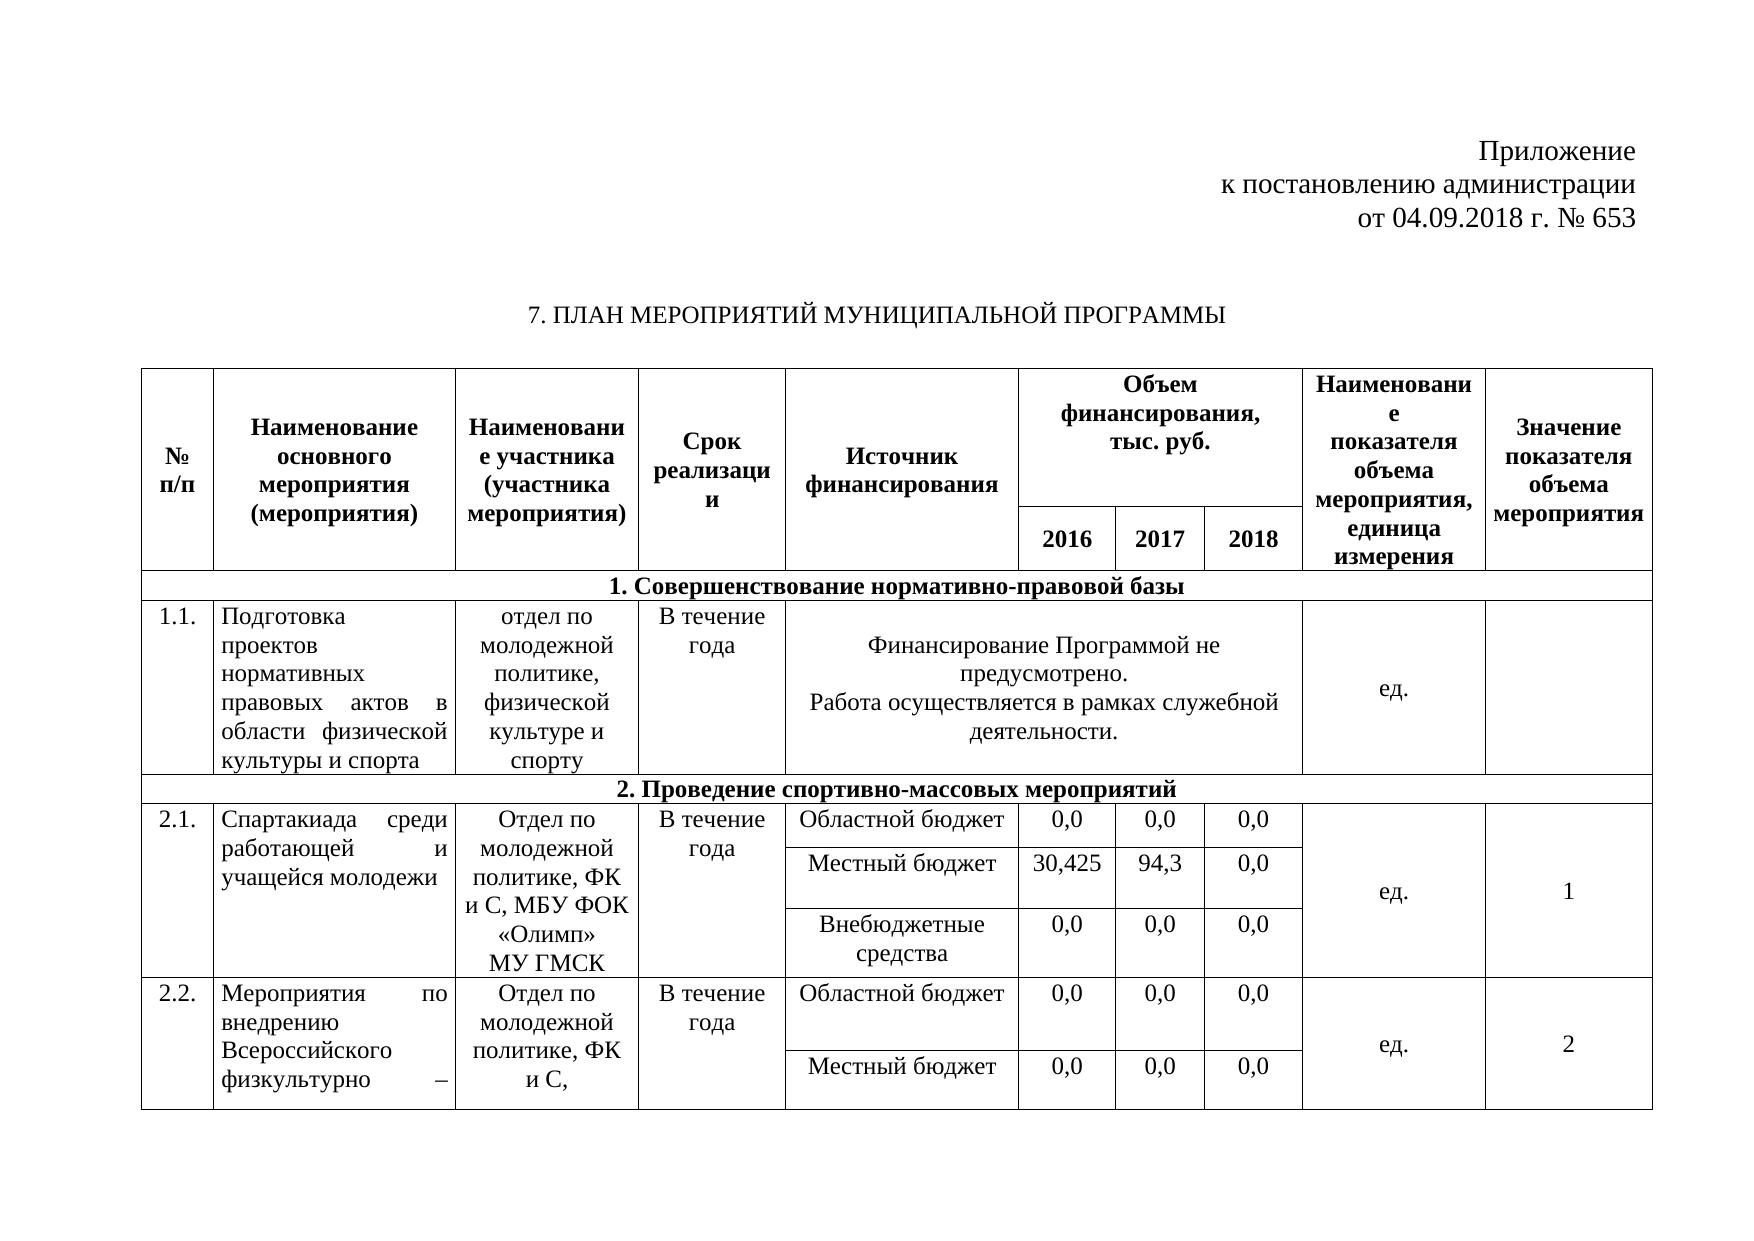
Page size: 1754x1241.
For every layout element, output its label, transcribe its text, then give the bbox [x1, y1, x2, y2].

table_header Наименование показателя объема мероприятия, единица измерения [1303, 369, 1485, 570]
text Приложение [118, 133, 1636, 166]
table_cell 1.1. [142, 601, 213, 773]
table_cell 0,0 [1116, 1051, 1204, 1109]
table_cell В течение года [639, 804, 785, 977]
table_header Значение показателя объема мероприятия [1486, 369, 1652, 570]
table_cell Областной бюджет [786, 978, 1018, 1050]
table_cell 2. Проведение спортивно-массовых мероприятий [142, 775, 1652, 803]
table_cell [456, 978, 638, 1109]
table_cell 0,0 [1205, 804, 1302, 847]
table_cell 0,0 [1019, 909, 1115, 977]
table_cell ед. [1303, 978, 1485, 1109]
table_cell Местный бюджет [786, 1051, 1018, 1109]
table_cell 0,0 [1205, 1051, 1302, 1109]
table_cell Местный бюджет [786, 848, 1018, 908]
table_cell 0,0 [1116, 978, 1204, 1050]
table_cell Областной бюджет [786, 804, 1018, 847]
table_cell 94,3 [1116, 848, 1204, 908]
table_cell Подготовка проектов нормативных правовых актов в области физической культуры и спорта [214, 601, 455, 773]
table_cell 0,0 [1116, 909, 1204, 977]
table_cell ед. [1303, 804, 1485, 977]
table_cell Финансирование Программой не предусмотрено. Работа осуществляется в рамках служебной деятельности. [786, 601, 1302, 773]
table_cell Мероприятия по внедрению Всероссийского физкультурно – спортивного комплекса «Готов к труду и обороне» (ГТО) [214, 978, 455, 1109]
table_header Объем финансирования, тыс. руб. [1019, 369, 1302, 506]
table_header Срок реализации [639, 369, 785, 570]
table_cell 2017 [1116, 507, 1204, 570]
text к постановлению администрации [118, 166, 1636, 200]
table_cell 1 [1486, 804, 1652, 977]
table_cell 0,0 [1019, 804, 1115, 847]
table_header Наименование основного мероприятия (мероприятия) [214, 369, 455, 570]
table_cell Спартакиада среди работающей и учащейся молодежи [214, 804, 455, 977]
table_cell 2018 [1205, 507, 1302, 570]
table_cell В течение года [639, 978, 785, 1109]
table_cell Внебюджетные средства [786, 909, 1018, 977]
table_cell 2016 [1019, 507, 1115, 570]
table_cell 0,0 [1019, 978, 1115, 1050]
table_header Источник финансирования [786, 369, 1018, 570]
table_cell 0,0 [1116, 804, 1204, 847]
table_cell 2.1. [142, 804, 213, 977]
table_cell 2 [1486, 978, 1652, 1109]
table_cell 0,0 [1205, 848, 1302, 908]
text от 04.09.2018 г. № 653 [118, 200, 1636, 233]
table_cell В течение года [639, 601, 785, 773]
table_cell [1486, 601, 1652, 773]
table_cell 2.2. [142, 978, 213, 1109]
table_cell 0,0 [1205, 978, 1302, 1050]
table_header Наименование участника (участника мероприятия) [456, 369, 638, 570]
text 7. ПЛАН МЕРОПРИЯТИЙ МУНИЦИПАЛЬНОЙ ПРОГРАММЫ [118, 301, 1636, 329]
table_cell 1. Совершенствование нормативно-правовой базы [142, 571, 1652, 600]
table_cell ед. [1303, 601, 1485, 773]
table_cell 30,425 [1019, 848, 1115, 908]
table_cell 0,0 [1019, 1051, 1115, 1109]
table_cell отдел по молодежной политике, физической культуре и спорту [456, 601, 638, 773]
table_header № п/п [142, 369, 213, 570]
table_cell 0,0 [1205, 909, 1302, 977]
table_cell Отдел по молодежной политике, ФК и С, МБУ ФОК «Олимп» МУ ГМСК [456, 804, 638, 977]
